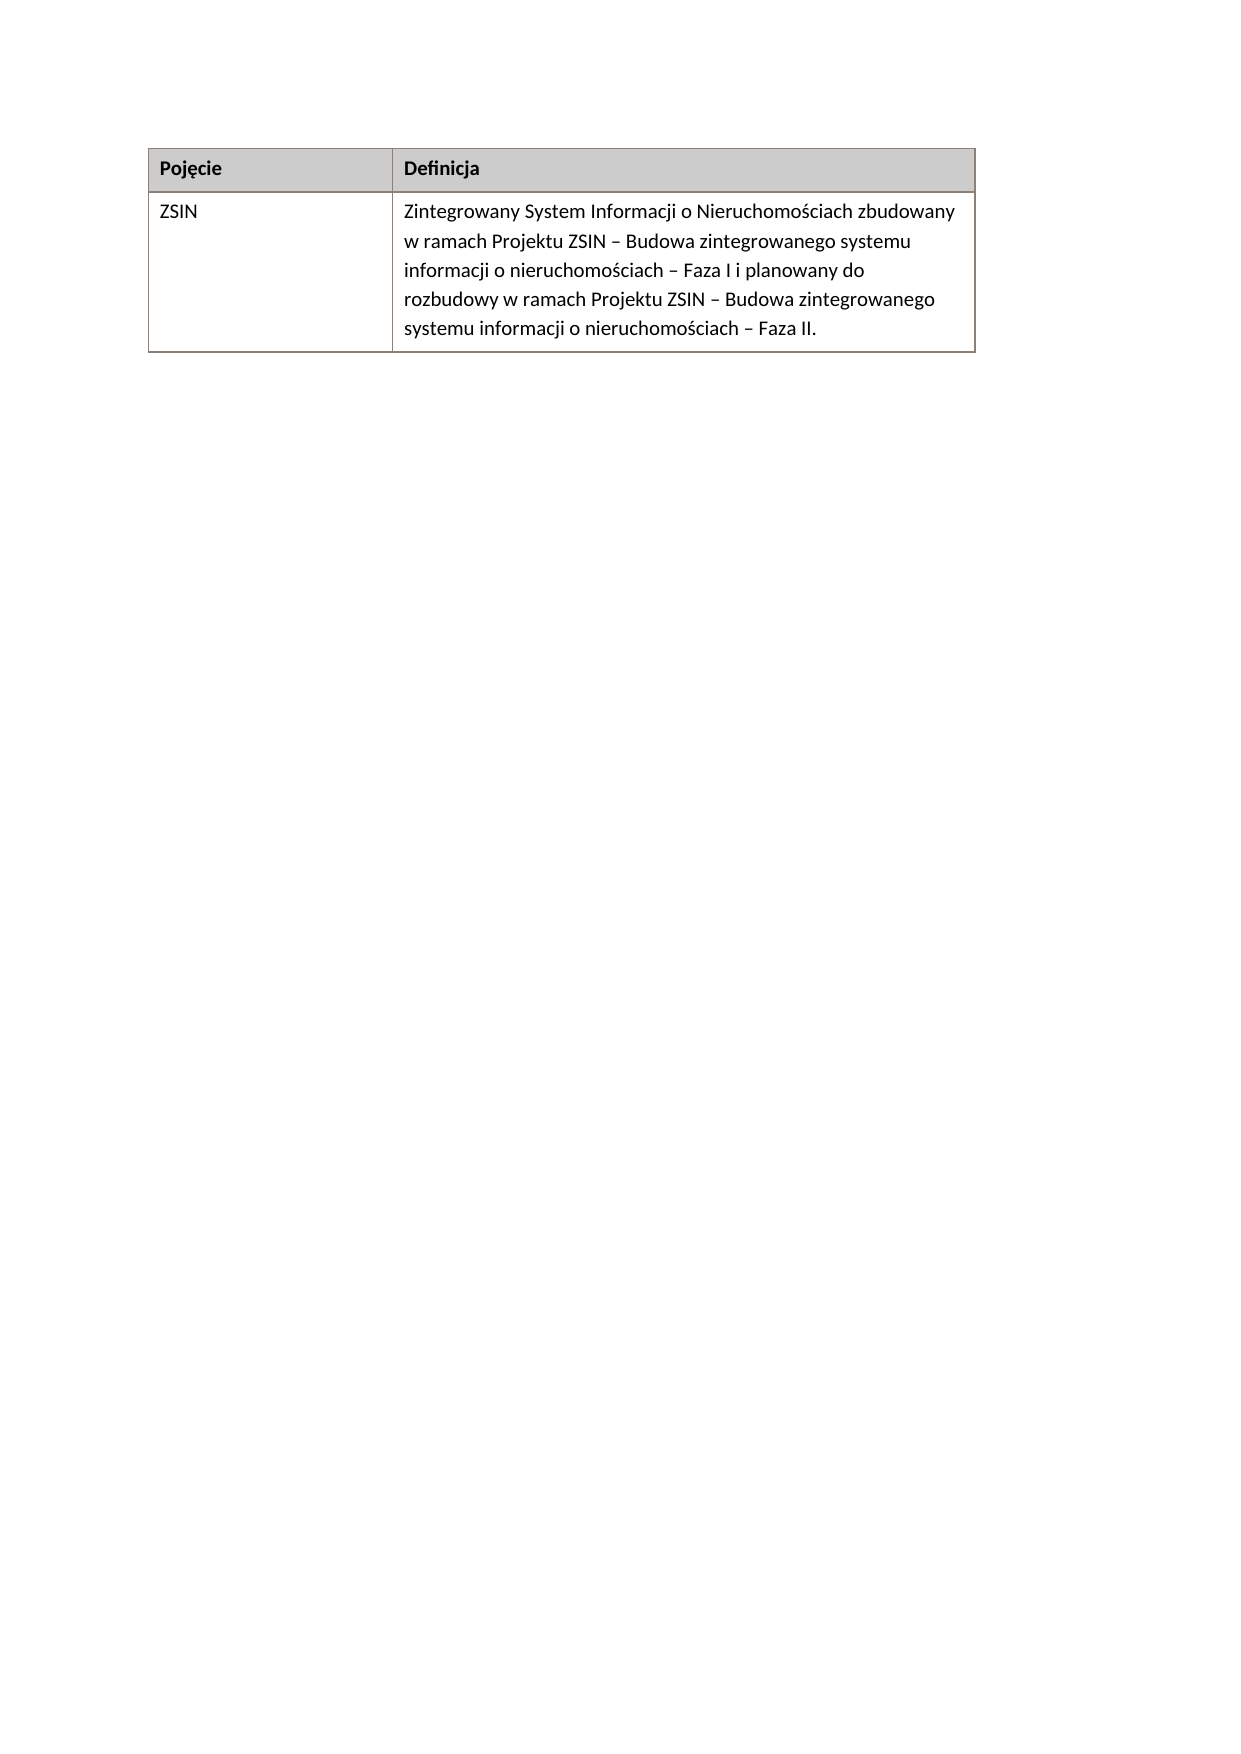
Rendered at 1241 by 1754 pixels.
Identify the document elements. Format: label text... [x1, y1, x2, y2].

table_cell Zintegrowany System Informacji o Nieruchomościach zbudowany w ramach Projektu ZSIN – Budowa zintegrowanego systemu informacji o nieruchomościach – Faza I i planowany do rozbudowy w ramach Projektu ZSIN – Budowa zintegrowanego systemu informacji o nieruchomościach – Faza II. [393, 193, 974, 351]
table_header Pojęcie [149, 149, 392, 191]
table_header Definicja [393, 149, 974, 191]
table_cell ZSIN [149, 193, 392, 351]
